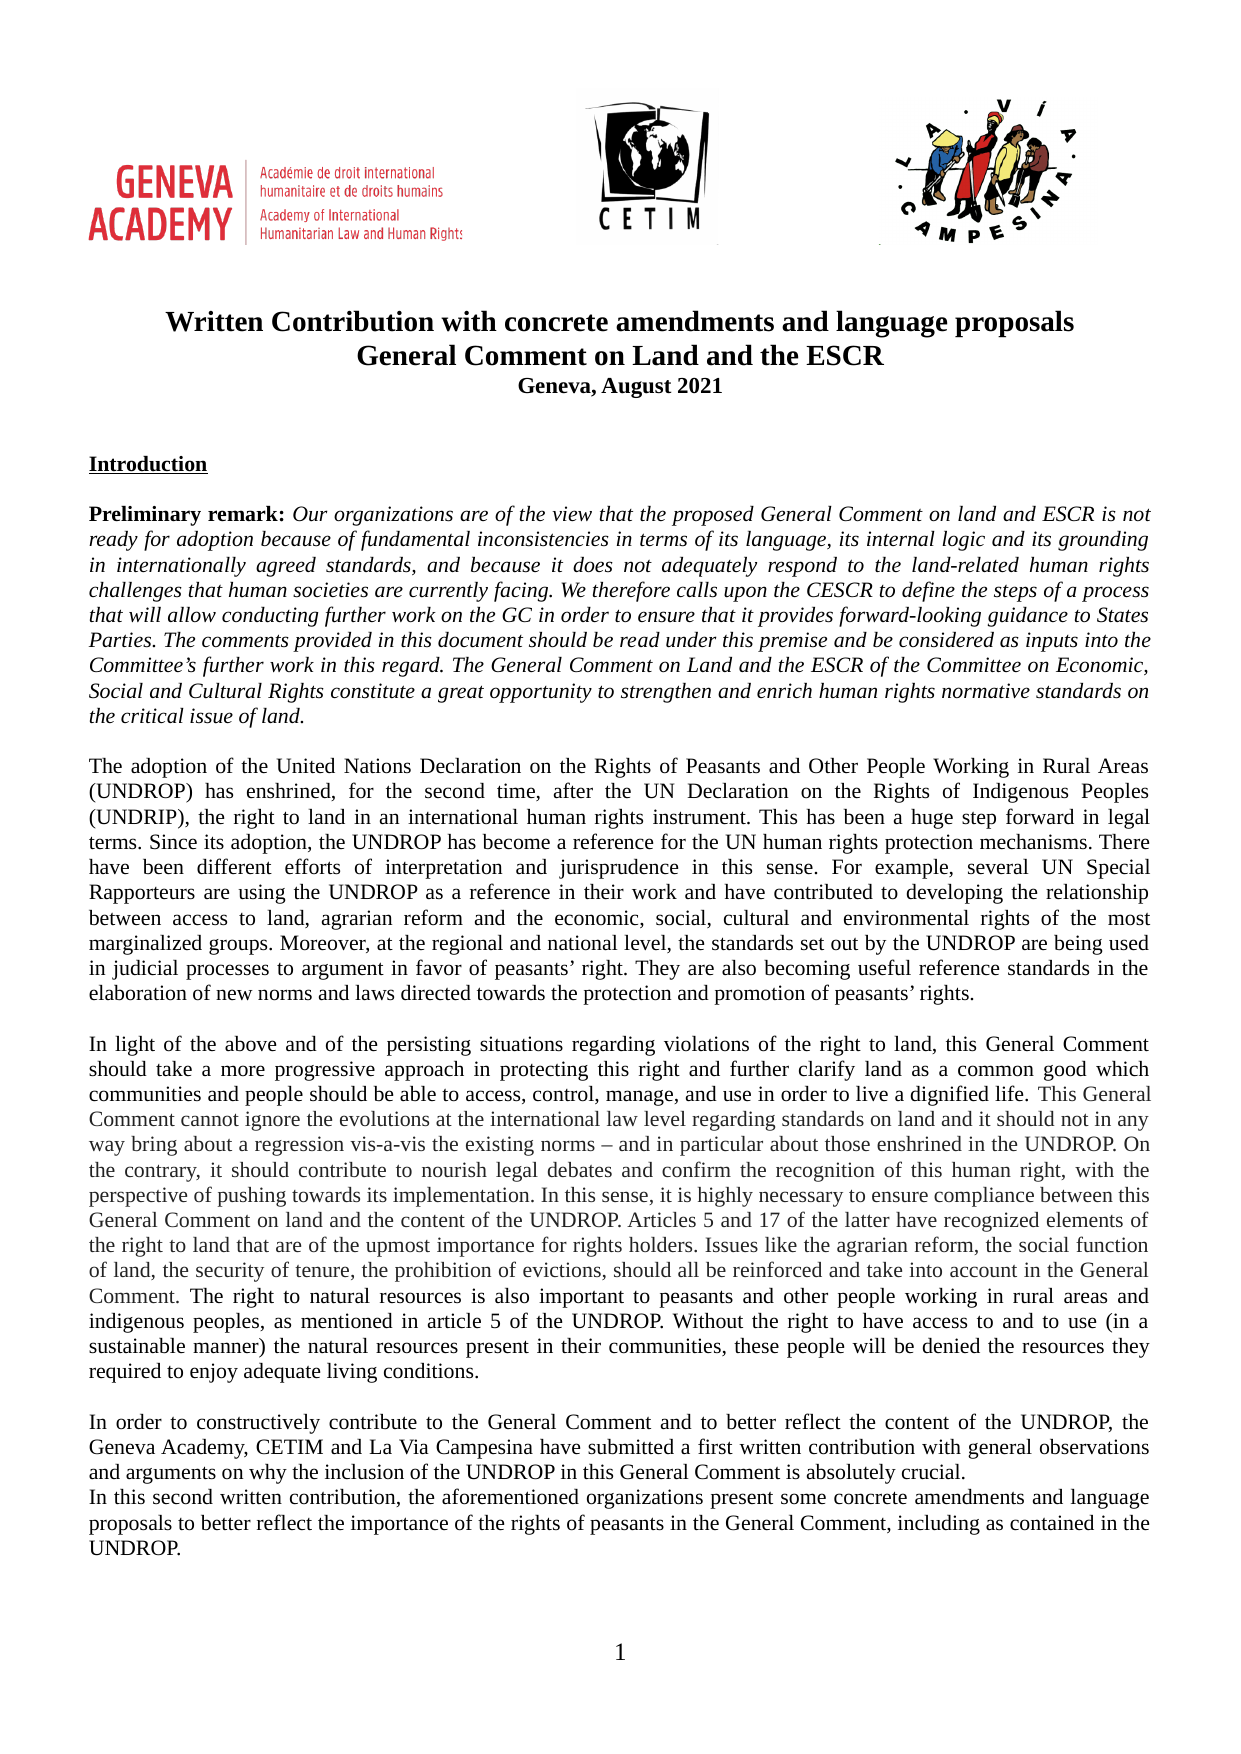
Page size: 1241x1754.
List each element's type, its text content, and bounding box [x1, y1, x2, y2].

text In this second written contribution, the aforementioned organizations present some concrete amendments and language proposals to better reflect the importance of the rights of peasants in the General Comment, including as contained in the UNDROP. [88, 1484, 1152, 1560]
text In light of the above and of the persisting situations regarding violations of the right to land, this General Comment should take a more progressive approach in protecting this right and further clarify land as a common good which communities and people should be able to access, control, manage, and use in order to live a dignified life. This General Comment cannot ignore the evolutions at the international law level regarding standards on land and it should not in any way bring about a regression vis-a-vis the existing norms – and in particular about those enshrined in the UNDROP. On the contrary, it should contribute to nourish legal debates and confirm the recognition of this human right, with the perspective of pushing towards its implementation. In this sense, it is highly necessary to ensure compliance between this General Comment on land and the content of the UNDROP. Articles 5 and 17 of the latter have recognized elements of the right to land that are of the upmost importance for rights holders. Issues like the agrarian reform, the social function of land, the security of tenure, the prohibition of evictions, should all be reinforced and take into account in the General Comment. The right to natural resources is also important to peasants and other people working in rural areas and indigenous peoples, as mentioned in article 5 of the UNDROP. Without the right to have access to and to use (in a sustainable manner) the natural resources present in their communities, these people will be denied the resources they required to enjoy adequate living conditions. [88, 1031, 1152, 1383]
text The adoption of the United Nations Declaration on the Rights of Peasants and Other People Working in Rural Areas (UNDROP) has enshrined, for the second time, after the UN Declaration on the Rights of Indigenous Peoples (UNDRIP), the right to land in an international human rights instrument. This has been a huge step forward in legal terms. Since its adoption, the UNDROP has become a reference for the UN human rights protection mechanisms. There have been different efforts of interpretation and jurisprudence in this sense. For example, several UN Special Rapporteurs are using the UNDROP as a reference in their work and have contributed to developing the relationship between access to land, agrarian reform and the economic, social, cultural and environmental rights of the most marginalized groups. Moreover, at the regional and national level, the standards set out by the UNDROP are being used in judicial processes to argument in favor of peasants’ right. They are also becoming useful reference standards in the elaboration of new norms and laws directed towards the protection and promotion of peasants’ rights. [88, 753, 1152, 1005]
picture [575, 88, 719, 245]
text In order to constructively contribute to the General Comment and to better reflect the content of the UNDROP, the Geneva Academy, CETIM and La Via Campesina have submitted a first written contribution with general observations and arguments on why the inclusion of the UNDROP in this General Comment is absolutely crucial. [88, 1409, 1152, 1484]
picture [878, 97, 1098, 245]
text Introduction [88, 451, 1152, 476]
text Preliminary remark: Our organizations are of the view that the proposed General Comment on land and ESCR is not ready for adoption because of fundamental inconsistencies in terms of its language, its internal logic and its grounding in internationally agreed standards, and because it does not adequately respond to the land-related human rights challenges that human societies are currently facing. We therefore calls upon the CESCR to define the steps of a process that will allow conducting further work on the GC in order to ensure that it provides forward-looking guidance to States Parties. The comments provided in this document should be read under this premise and be considered as inputs into the Committee’s further work in this regard. The General Comment on Land and the ESCR of the Committee on Economic, Social and Cultural Rights constitute a great opportunity to strengthen and enrich human rights normative standards on the critical issue of land. [88, 501, 1152, 728]
text Geneva, August 2021 [88, 372, 1152, 398]
text Written Contribution with concrete amendments and language proposals [88, 304, 1152, 338]
text General Comment on Land and the ESCR [88, 338, 1152, 372]
